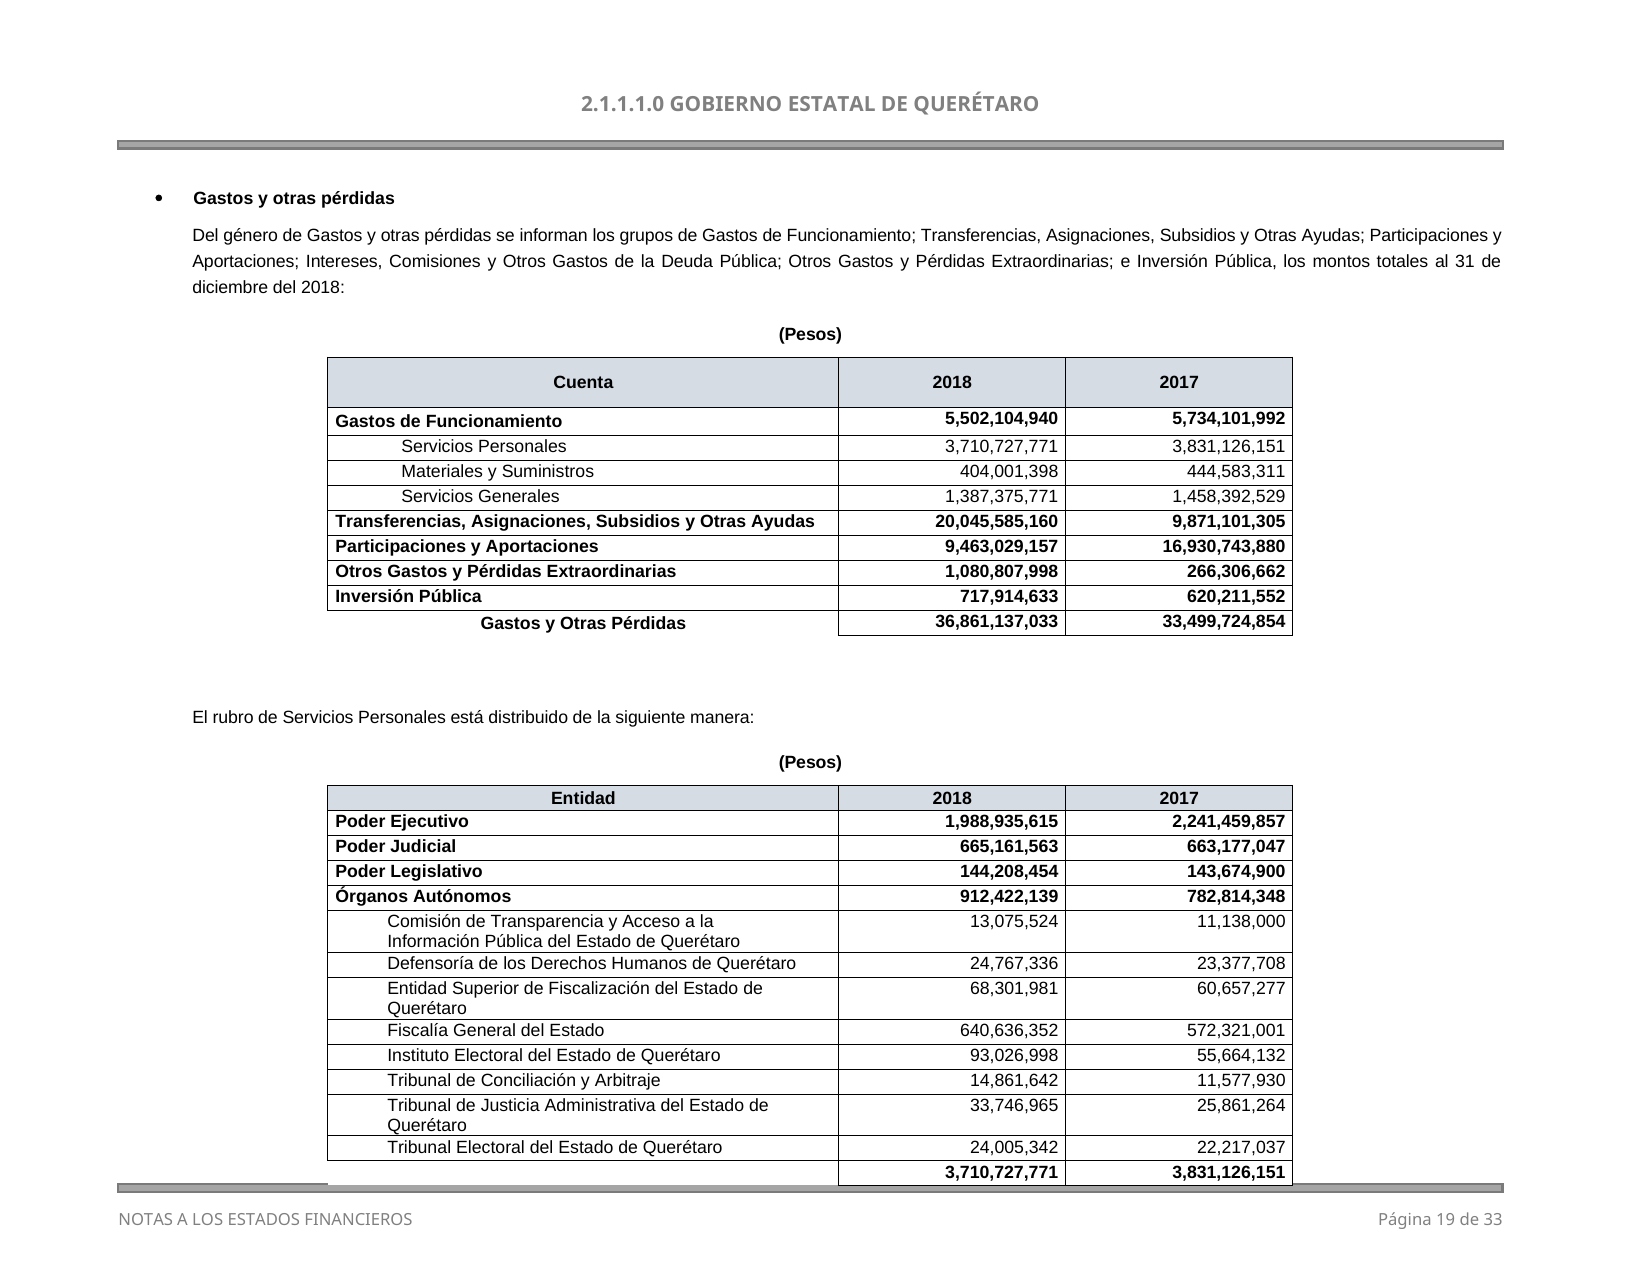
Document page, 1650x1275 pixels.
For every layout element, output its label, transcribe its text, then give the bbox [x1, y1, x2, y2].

table_cell Órganos Autónomos [328, 886, 838, 910]
table_cell 663,177,047 [1066, 836, 1292, 860]
table_cell 3,831,126,151 [1066, 1161, 1292, 1185]
table_cell 2,241,459,857 [1066, 811, 1292, 835]
table_cell Transferencias, Asignaciones, Subsidios y Otras Ayudas [328, 511, 838, 535]
table_cell 55,664,132 [1066, 1045, 1292, 1068]
table_cell 20,045,585,160 [839, 511, 1065, 535]
table_cell 1,387,375,771 [839, 486, 1065, 510]
table_cell 5,502,104,940 [839, 408, 1065, 434]
table_cell 404,001,398 [839, 461, 1065, 485]
table_header 2017 [1066, 786, 1292, 810]
table_cell 36,861,137,033 [839, 611, 1065, 635]
table_cell Gastos de Funcionamiento [328, 408, 838, 434]
table_cell Tribunal Electoral del Estado de Querétaro [328, 1136, 838, 1160]
table_header Entidad [328, 786, 838, 810]
table_cell 9,871,101,305 [1066, 511, 1292, 535]
table_cell 24,767,336 [839, 953, 1065, 977]
table_cell 444,583,311 [1066, 461, 1292, 485]
table_cell 665,161,563 [839, 836, 1065, 860]
table_cell 11,138,000 [1066, 911, 1292, 952]
table_cell Instituto Electoral del Estado de Querétaro [328, 1045, 838, 1068]
table_header 2018 [839, 358, 1065, 407]
table_cell 16,930,743,880 [1066, 536, 1292, 560]
table_cell Poder Ejecutivo [328, 811, 838, 835]
table_cell 5,734,101,992 [1066, 408, 1292, 434]
table_cell Poder Legislativo [328, 861, 838, 885]
table_cell Defensoría de los Derechos Humanos de Querétaro [328, 953, 838, 977]
text Del género de Gastos y otras pérdidas se informan los grupos de Gastos de Funcionamiento; Transferencias, Asignaciones, Subsidios y Otras Ayudas; Participaciones y Aportaciones; Intereses, Comisiones y Otros Gastos de la Deuda Pública; Otros Gastos y Pérdidas Extraordinarias; e Inversión Pública, los montos totales al 31 de diciembre del 2018: [192, 221, 1502, 299]
table_cell 23,377,708 [1066, 953, 1292, 977]
table_cell Total [328, 1161, 838, 1185]
table_cell Materiales y Suministros [328, 461, 838, 485]
table_cell Servicios Generales [328, 486, 838, 510]
text El rubro de Servicios Personales está distribuido de la siguiente manera: [192, 706, 1502, 727]
table_cell 3,710,727,771 [839, 436, 1065, 460]
table_header 2018 [839, 786, 1065, 810]
table_cell Inversión Pública [328, 586, 838, 610]
table_cell 144,208,454 [839, 861, 1065, 885]
table_cell 25,861,264 [1066, 1095, 1292, 1135]
table_cell Otros Gastos y Pérdidas Extraordinarias [328, 561, 838, 585]
table_cell 68,301,981 [839, 978, 1065, 1018]
table_cell Poder Judicial [328, 836, 838, 860]
table_header 2017 [1066, 358, 1292, 407]
table_cell 33,499,724,854 [1066, 611, 1292, 635]
table_cell 11,577,930 [1066, 1070, 1292, 1093]
text (Pesos) [118, 752, 1502, 772]
table_cell 93,026,998 [839, 1045, 1065, 1068]
table_cell Fiscalía General del Estado [328, 1020, 838, 1043]
table_cell 9,463,029,157 [839, 536, 1065, 560]
table_cell 60,657,277 [1066, 978, 1292, 1018]
table_cell 143,674,900 [1066, 861, 1292, 885]
table_cell 24,005,342 [839, 1136, 1065, 1160]
table_cell 22,217,037 [1066, 1136, 1292, 1160]
table_cell 266,306,662 [1066, 561, 1292, 585]
table_cell Entidad Superior de Fiscalización del Estado de Querétaro [328, 978, 838, 1018]
text (Pesos) [118, 324, 1502, 344]
table_cell 1,988,935,615 [839, 811, 1065, 835]
table_cell 620,211,552 [1066, 586, 1292, 610]
table_cell Comisión de Transparencia y Acceso a la Información Pública del Estado de Querétaro [328, 911, 838, 952]
table_cell 3,710,727,771 [839, 1161, 1065, 1185]
table_cell 640,636,352 [839, 1020, 1065, 1043]
table_header Cuenta [328, 358, 838, 407]
table_cell 33,746,965 [839, 1095, 1065, 1135]
table_cell 13,075,524 [839, 911, 1065, 952]
table_cell Participaciones y Aportaciones [328, 536, 838, 560]
table_cell 14,861,642 [839, 1070, 1065, 1093]
table_cell 1,458,392,529 [1066, 486, 1292, 510]
table_cell Tribunal de Justicia Administrativa del Estado de Querétaro [328, 1095, 838, 1135]
table_cell 1,080,807,998 [839, 561, 1065, 585]
table_cell Gastos y Otras Pérdidas [328, 611, 838, 635]
table_cell 572,321,001 [1066, 1020, 1292, 1043]
table_cell 717,914,633 [839, 586, 1065, 610]
table_cell Servicios Personales [328, 436, 838, 460]
table_cell Tribunal de Conciliación y Arbitraje [328, 1070, 838, 1093]
table_cell 782,814,348 [1066, 886, 1292, 910]
list Gastos y otras pérdidas [156, 187, 1502, 208]
table_cell 3,831,126,151 [1066, 436, 1292, 460]
table_cell 912,422,139 [839, 886, 1065, 910]
